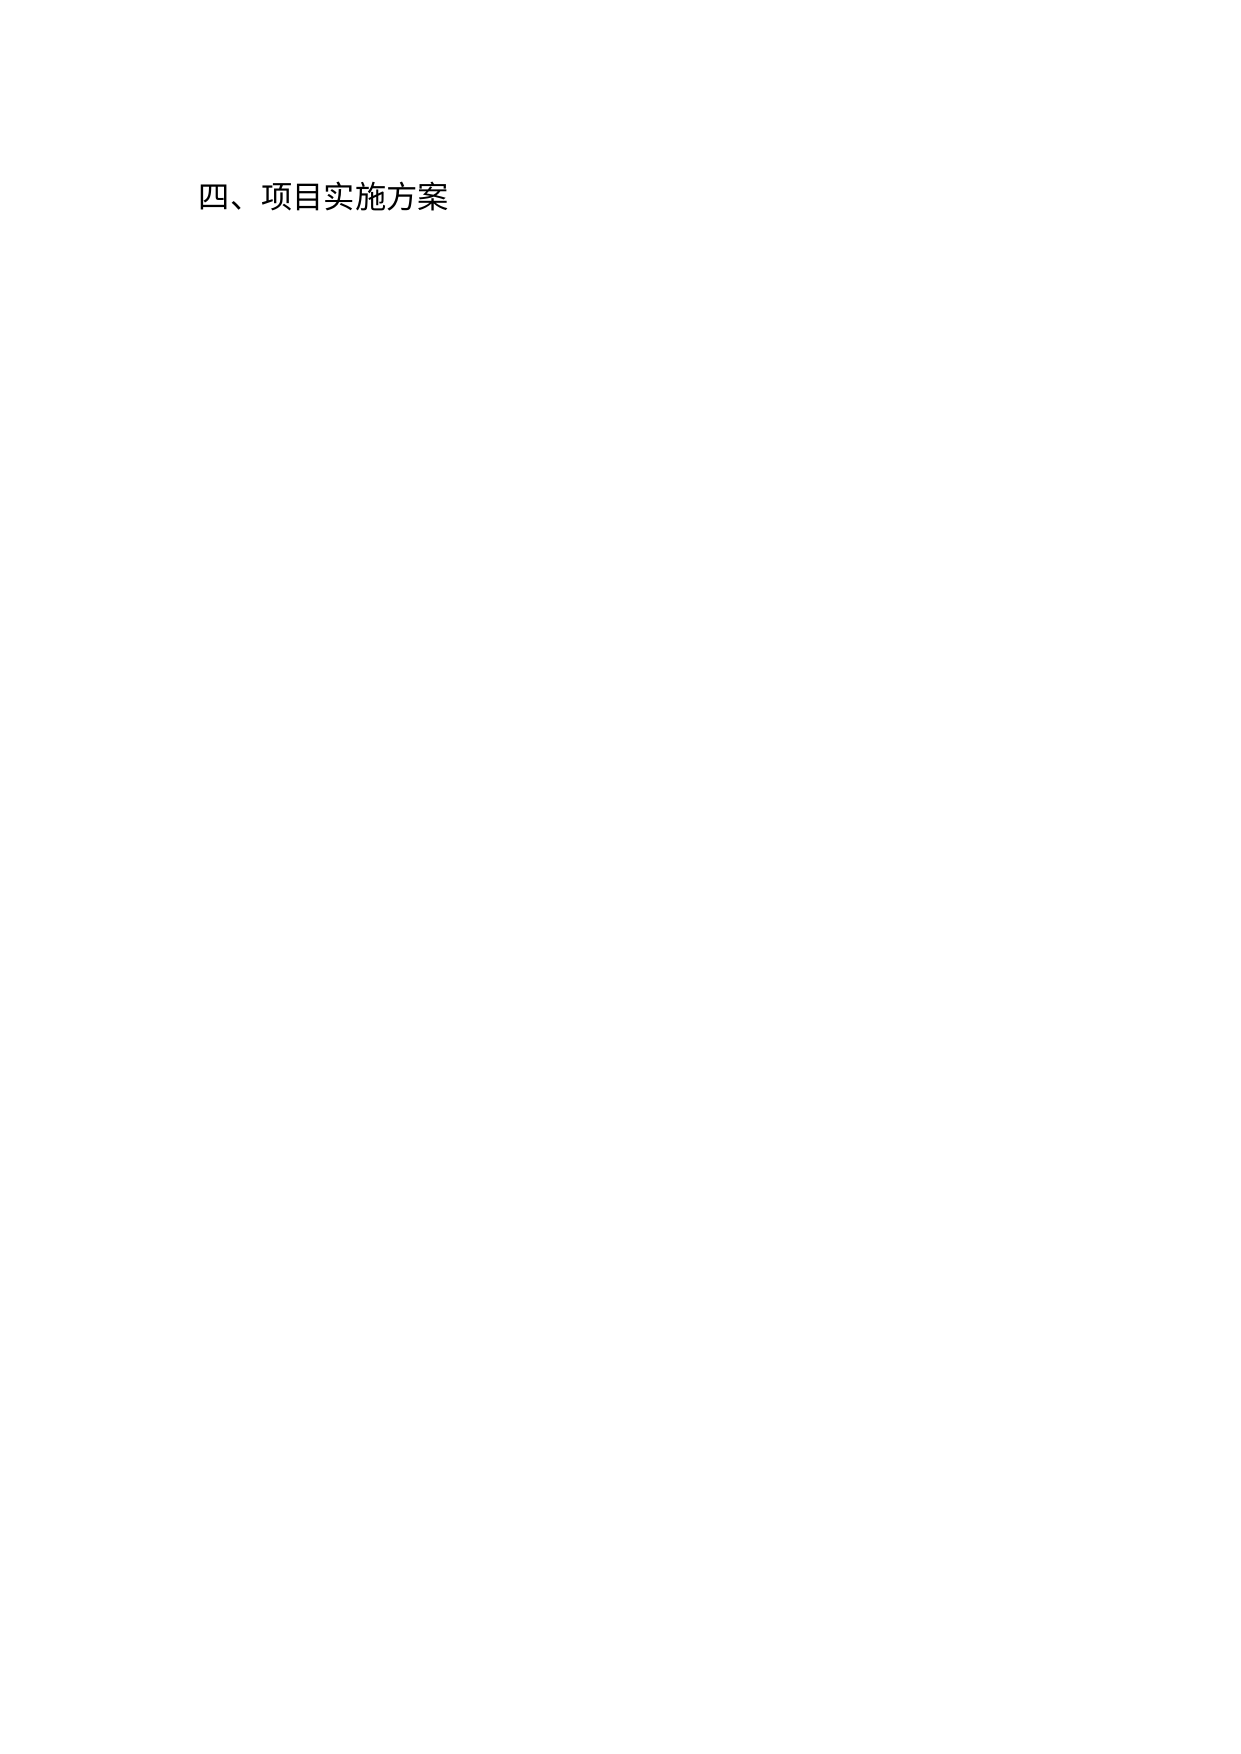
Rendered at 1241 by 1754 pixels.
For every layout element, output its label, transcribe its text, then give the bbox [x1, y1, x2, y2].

text 四、项目实施方案 [198, 162, 1053, 227]
